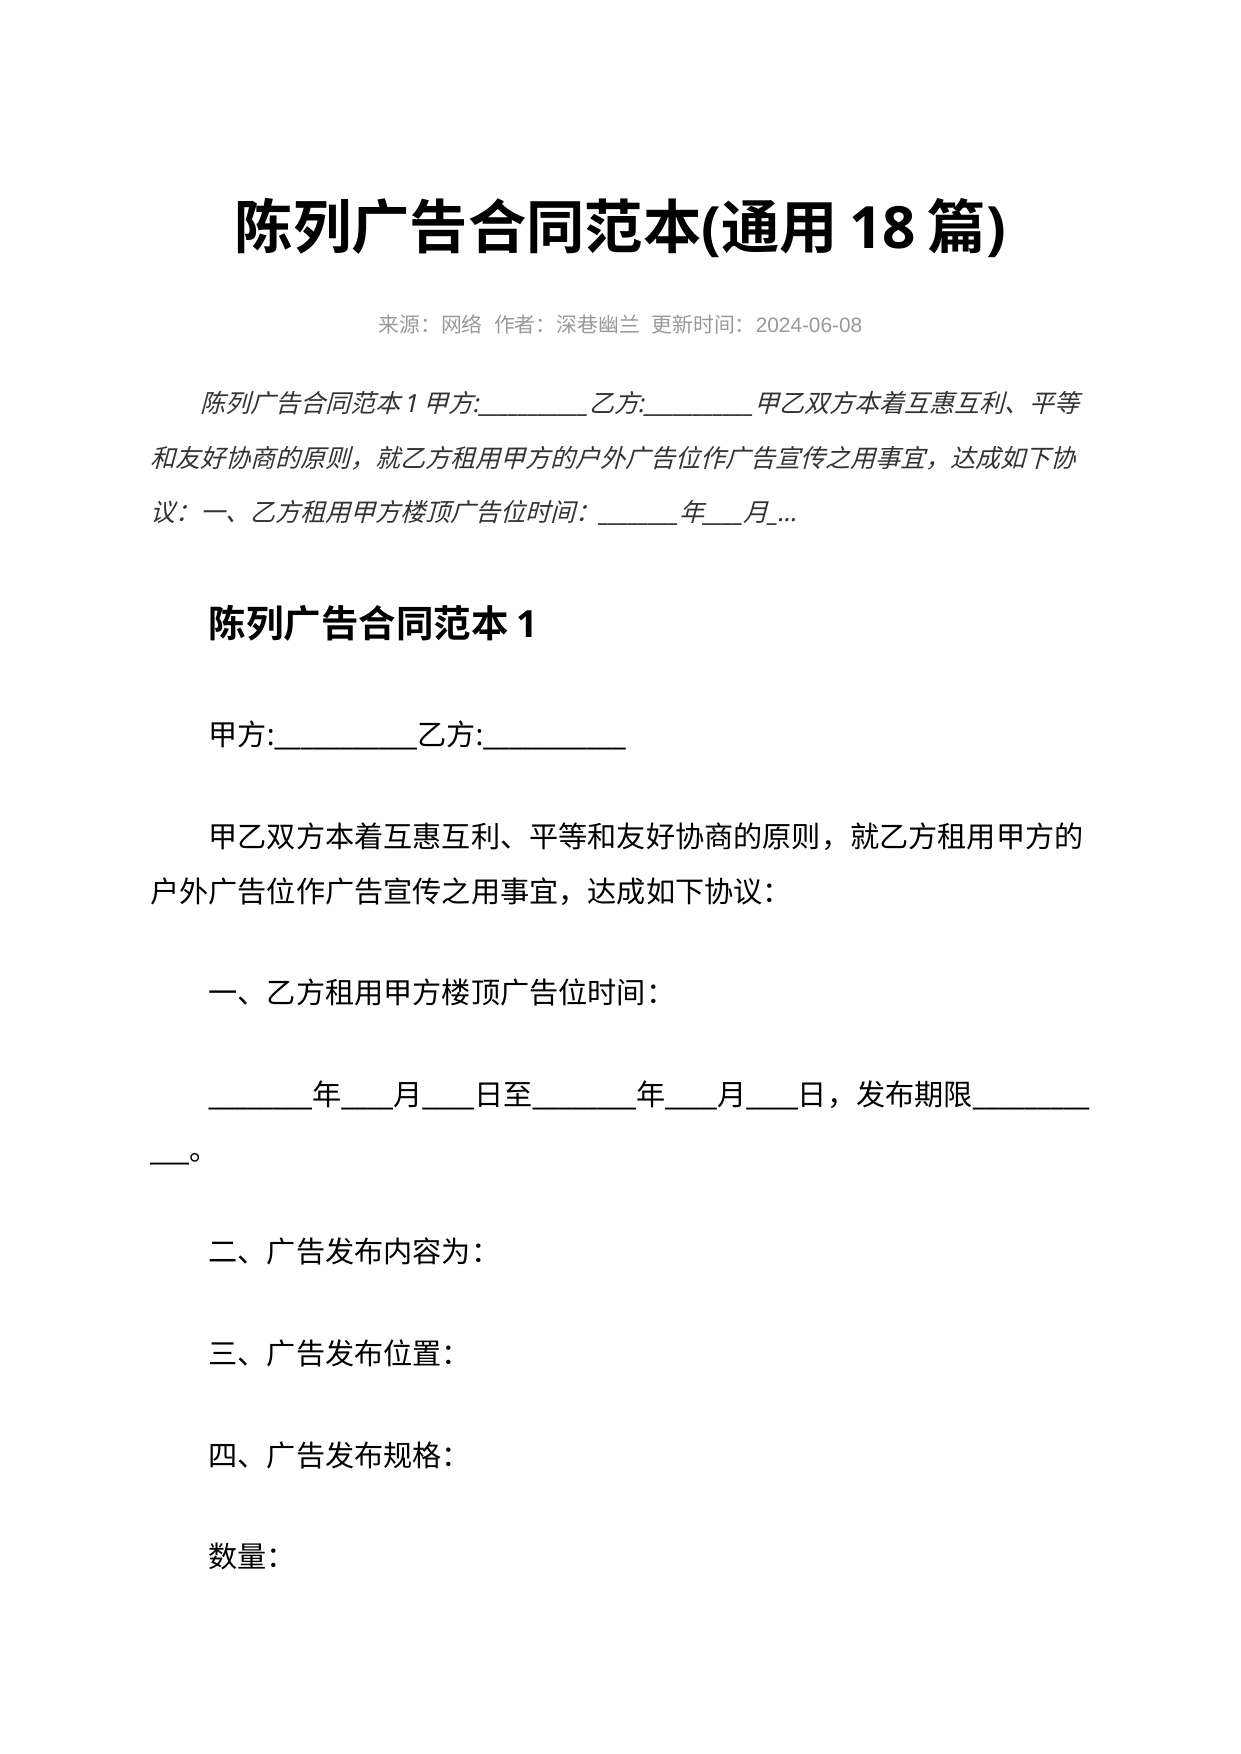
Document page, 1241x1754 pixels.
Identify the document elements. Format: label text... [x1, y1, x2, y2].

text 甲乙双方本着互惠互利、平等和友好协商的原则，就乙方租用甲方的户外广告位作广告宣传之用事宜，达成如下协议： [150, 813, 1090, 911]
text 来源：网络 作者：深巷幽兰 更新时间：2024-06-08 [150, 313, 1090, 337]
text 数量： [150, 1534, 1090, 1576]
text 三、广告发布位置： [150, 1331, 1090, 1373]
text 四、广告发布规格： [150, 1432, 1090, 1474]
subtitle 陈列广告合同范本(通用18篇) [150, 181, 1090, 266]
text ________年____月____日至________年____月____日，发布期限____________。 [150, 1072, 1090, 1169]
text 陈列广告合同范本1 [150, 594, 1090, 648]
text 甲方:___________乙方:___________ [150, 711, 1090, 754]
text 二、广告发布内容为： [150, 1229, 1090, 1271]
text 一、乙方租用甲方楼顶广告位时间： [150, 970, 1090, 1012]
text 陈列广告合同范本1甲方:___________乙方:___________甲乙双方本着互惠互利、平等和友好协商的原则，就乙方租用甲方的户外广告位作广告宣传之用事宜，达成如下协议：一、乙方租用甲方楼顶广告位时间：________年____月_... [150, 384, 1090, 529]
